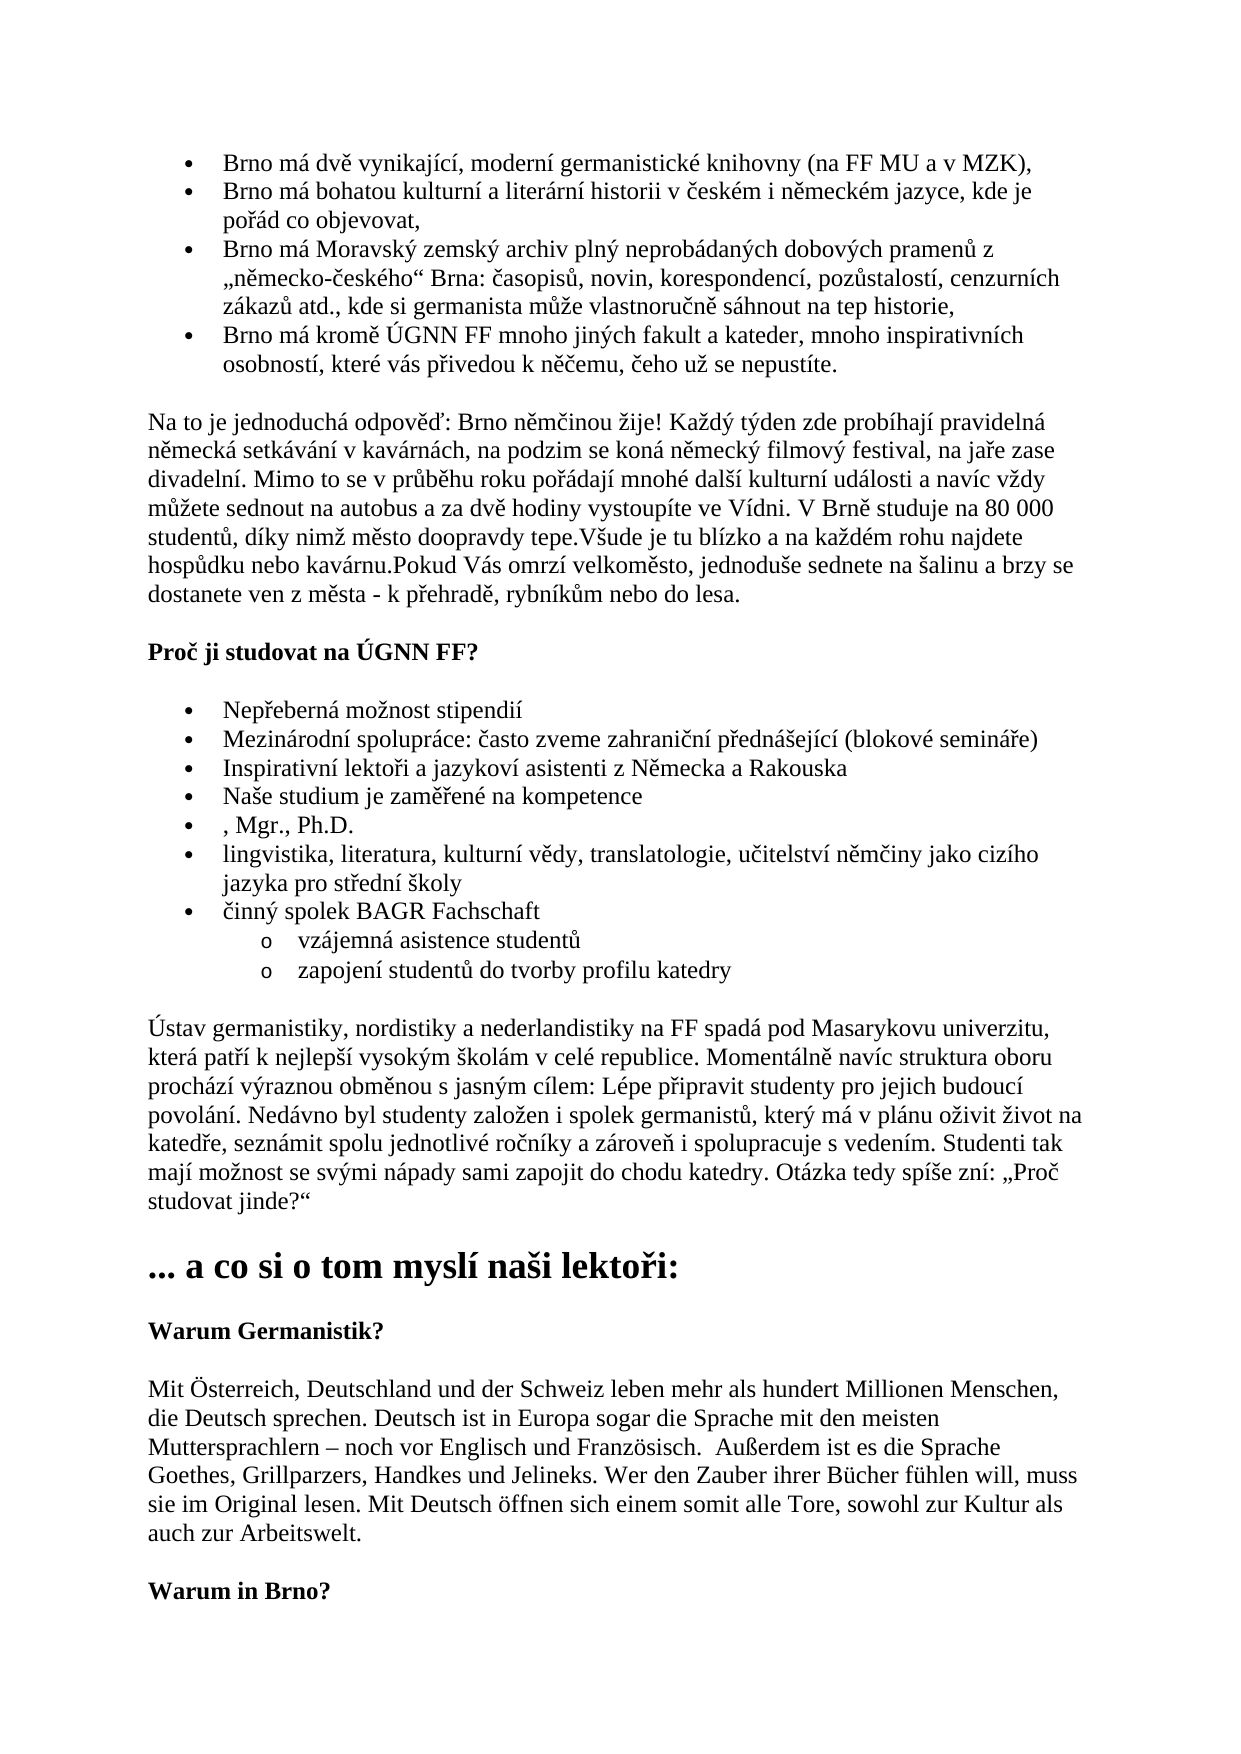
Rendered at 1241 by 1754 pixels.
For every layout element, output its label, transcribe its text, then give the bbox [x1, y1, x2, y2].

text Mit Österreich, Deutschland und der Schweiz leben mehr als hundert Millionen Menschen, die Deutsch sprechen. Deutsch ist in Europa sogar die Sprache mit den meisten Muttersprachlern – noch vor Englisch und Französisch. Außerdem ist es die Sprache Goethes, Grillparzers, Handkes und Jelineks. Wer den Zauber ihrer Bücher fühlen will, muss sie im Original lesen. Mit Deutsch öffnen sich einem somit alle Tore, sowohl zur Kultur als auch zur Arbeitswelt. [148, 1374, 1093, 1547]
list Inspirativní lektoři a jazykoví asistenti z Německa a Rakouska [185, 753, 1093, 781]
text Proč ji studovat na ÚGNN FF? [148, 637, 1093, 666]
list činný spolek BAGR Fachschaft [185, 896, 1093, 925]
text ... a co si o tom myslí naši lektoři: [148, 1244, 1093, 1287]
list zapojení studentů do tvorby profilu katedry [260, 955, 1093, 984]
list Nepřeberná možnost stipendií [185, 695, 1093, 724]
list Brno má Moravský zemský archiv plný neprobádaných dobových pramenů z „německo-českého“ Brna: časopisů, novin, korespondencí, pozůstalostí, cenzurních zákazů atd., kde si germanista může vlastnoručně sáhnout na tep historie, [185, 234, 1093, 320]
list vzájemná asistence studentů [260, 925, 1093, 955]
list Mezinárodní spolupráce: často zveme zahraniční přednášející (blokové semináře) [185, 724, 1093, 753]
list Brno má bohatou kulturní a literární historii v českém i německém jazyce, kde je pořád co objevovat, [185, 176, 1093, 234]
text Ústav germanistiky, nordistiky a nederlandistiky na FF spadá pod Masarykovu univerzitu, která patří k nejlepší vysokým školám v celé republice. Momentálně navíc struktura oboru prochází výraznou obměnou s jasným cílem: Lépe připravit studenty pro jejich budoucí povolání. Nedávno byl studenty založen i spolek germanistů, který má v plánu oživit život na katedře, seznámit spolu jednotlivé ročníky a zároveň i spolupracuje s vedením. Studenti tak mají možnost se svými nápady sami zapojit do chodu katedry. Otázka tedy spíše zní: „Proč studovat jinde?“ [148, 1013, 1093, 1215]
list lingvistika, literatura, kulturní vědy, translatologie, učitelství němčiny jako cizího jazyka pro střední školy [185, 839, 1093, 896]
text Na to je jednoduchá odpověď: Brno němčinou žije! Každý týden zde probíhají pravidelná německá setkávání v kavárnách, na podzim se koná německý filmový festival, na jaře zase divadelní. Mimo to se v průběhu roku pořádají mnohé další kulturní události a navíc vždy můžete sednout na autobus a za dvě hodiny vystoupíte ve Vídni. V Brně studuje na 80 000 studentů, díky nimž město doopravdy tepe.Všude je tu blízko a na každém rohu najdete hospůdku nebo kavárnu.Pokud Vás omrzí velkoměsto, jednoduše sednete na šalinu a brzy se dostanete ven z města - k přehradě, rybníkům nebo do lesa. [148, 407, 1093, 608]
text Warum Germanistik? [148, 1316, 1093, 1345]
list Brno má kromě ÚGNN FF mnoho jiných fakult a kateder, mnoho inspirativních osobností, které vás přivedou k něčemu, čeho už se nepustíte. [185, 320, 1093, 378]
list , Mgr., Ph.D. [185, 810, 1093, 839]
list Brno má dvě vynikající, moderní germanistické knihovny (na FF MU a v MZK), [185, 148, 1093, 176]
list Naše studium je zaměřené na kompetence [185, 781, 1093, 810]
text Warum in Brno? [148, 1576, 1093, 1604]
